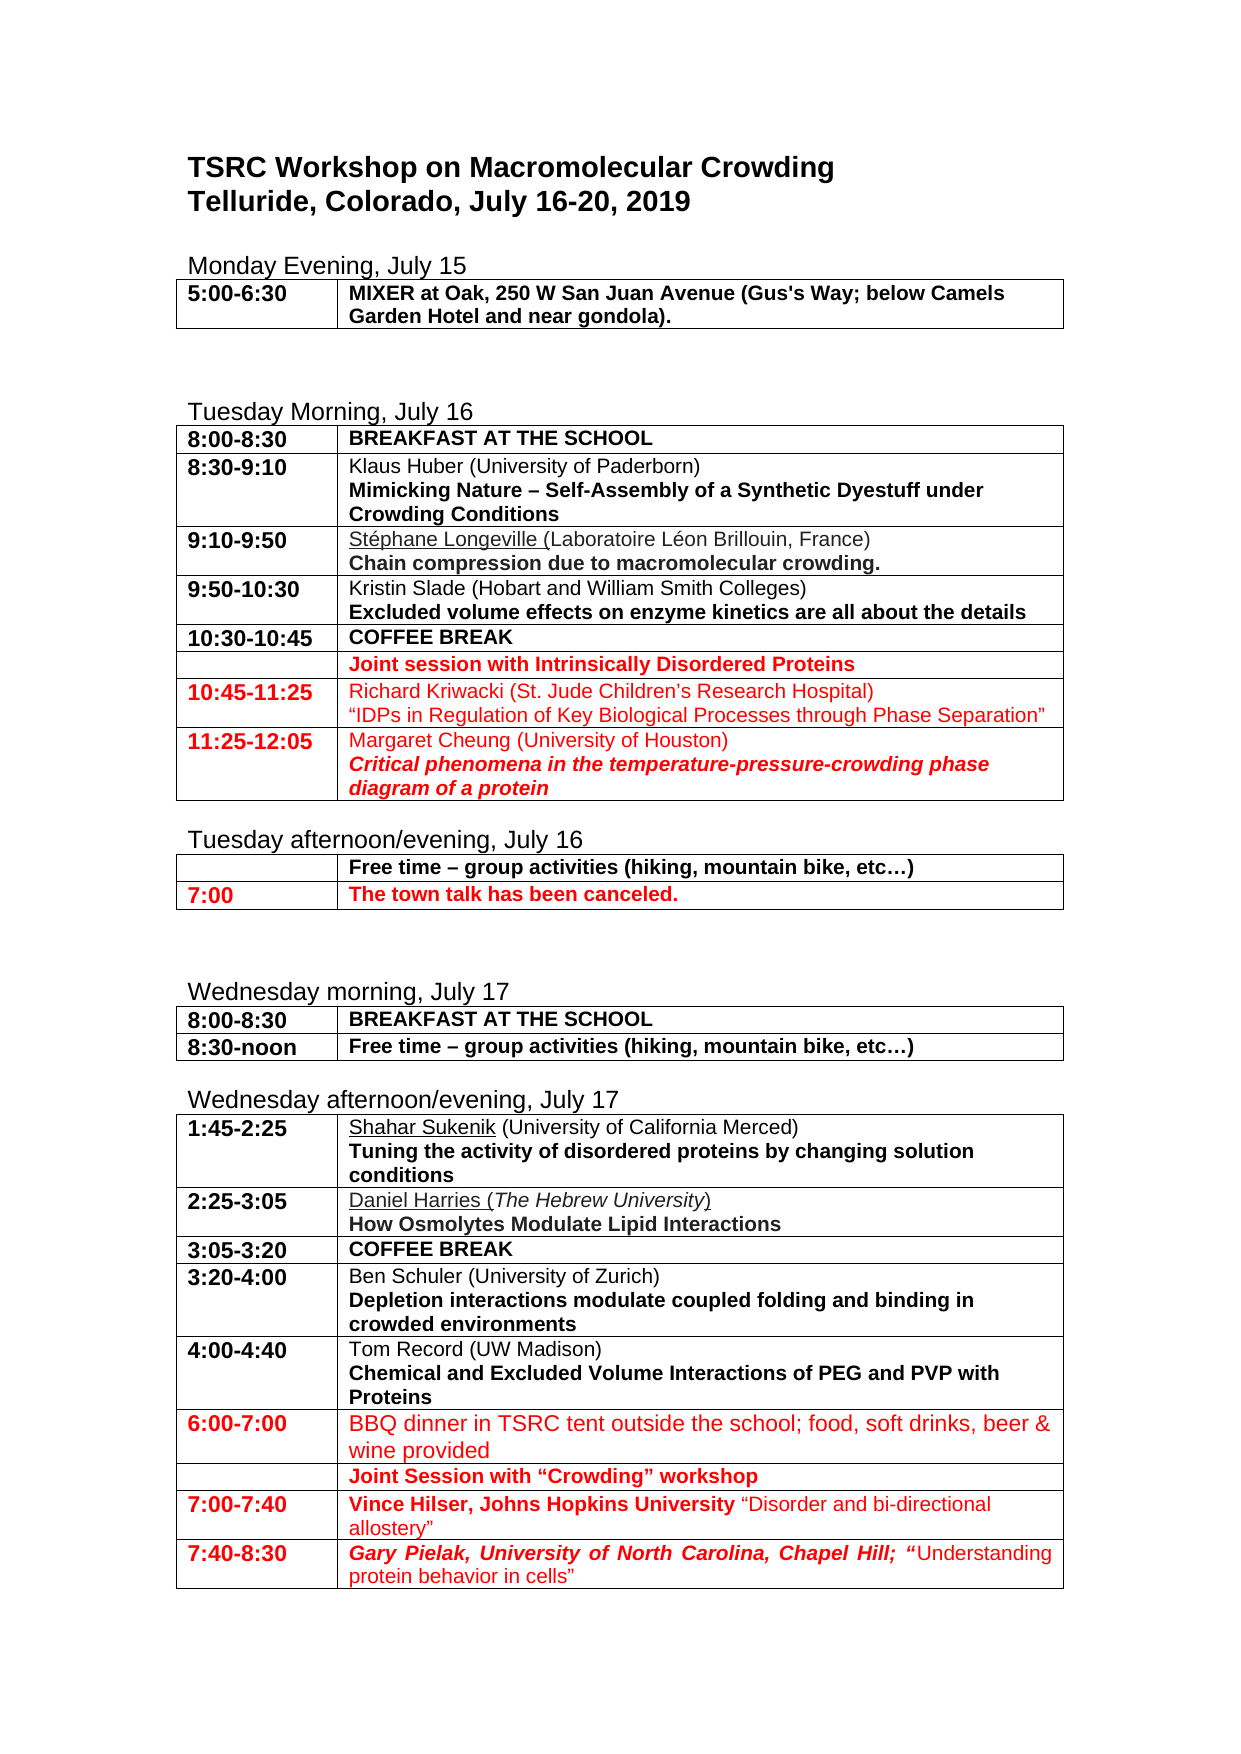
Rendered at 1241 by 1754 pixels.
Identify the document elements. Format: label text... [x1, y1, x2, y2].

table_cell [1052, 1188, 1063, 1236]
text Wednesday afternoon/evening, July 17 [187, 1085, 1053, 1114]
table_cell Ben Schuler (University of Zurich) Depletion interactions modulate coupled folding and binding in crowded environments [338, 1264, 1063, 1336]
table_cell Margaret Cheung (University of Houston) Critical phenomena in the temperature-pressure-crowding phase diagram of a protein [338, 728, 1063, 800]
table_cell 4:00-4:40 [177, 1337, 337, 1409]
table_cell 8:30-noon [177, 1034, 337, 1060]
table_header BREAKFAST AT THE SCHOOL [338, 1007, 1063, 1033]
table_cell 6:00-7:00 [177, 1410, 337, 1463]
table_cell COFFEE BREAK [338, 625, 1063, 651]
table_cell 8:30-9:10 [177, 454, 337, 526]
table_header MIXER at Oak, 250 W San Juan Avenue (Gus's Way; below Camels Garden Hotel and near gondola). [338, 280, 1063, 328]
table_header [177, 855, 337, 881]
table_cell 9:50-10:30 [177, 576, 337, 623]
text Wednesday morning, July 17 [187, 977, 1053, 1006]
table_header BREAKFAST AT THE SCHOOL [338, 426, 1063, 453]
table_cell BBQ dinner in TSRC tent outside the school; food, soft drinks, beer & wine provided [338, 1410, 1063, 1463]
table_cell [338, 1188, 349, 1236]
text Telluride, Colorado, July 16-20, 2019 [187, 183, 1053, 217]
table_cell 7:40-8:30 [177, 1540, 337, 1588]
table_cell Richard Kriwacki (St. Jude Children’s Research Hospital) “IDPs in Regulation of Key Biological Processes through Phase Separation” [338, 679, 1063, 727]
table_cell 10:45-11:25 [177, 679, 337, 727]
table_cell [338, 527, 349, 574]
table_cell 3:05-3:20 [177, 1237, 337, 1263]
table_cell The town talk has been canceled. [338, 882, 1063, 909]
table_header 8:00-8:30 [177, 426, 337, 453]
table_cell 3:20-4:00 [177, 1264, 337, 1336]
table_cell Vince Hilser, Johns Hopkins University “Disorder and bi-directional allostery” [338, 1491, 1063, 1539]
table_header 8:00-8:30 [177, 1007, 337, 1033]
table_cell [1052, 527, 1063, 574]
table_cell Joint session with Intrinsically Disordered Proteins [338, 652, 1063, 678]
text Tuesday Morning, July 16 [187, 396, 1053, 425]
text TSRC Workshop on Macromolecular Crowding [187, 150, 1053, 183]
table_cell Tom Record (UW Madison) Chemical and Excluded Volume Interactions of PEG and PVP with Proteins [338, 1337, 1063, 1409]
table_cell Free time – group activities (hiking, mountain bike, etc…) [338, 1034, 1063, 1060]
table_cell Gary Pielak, University of North Carolina, Chapel Hill; “Understanding protein behavior in cells” [338, 1540, 1063, 1588]
table_cell 2:25-3:05 [177, 1188, 337, 1236]
text Monday Evening, July 15 [187, 251, 1053, 279]
table_cell 9:10-9:50 [177, 527, 337, 574]
table_cell [177, 652, 337, 678]
table_header 1:45-2:25 [177, 1115, 337, 1187]
table_cell Kristin Slade (Hobart and William Smith Colleges) Excluded volume effects on enzyme kinetics are all about the details [338, 576, 1063, 623]
table_cell 7:00 [177, 882, 337, 909]
table_cell COFFEE BREAK [338, 1237, 1063, 1263]
table_cell Klaus Huber (University of Paderborn) Mimicking Nature – Self-Assembly of a Synthetic Dyestuff under Crowding Conditions [338, 454, 1063, 526]
table_header 5:00-6:30 [177, 280, 337, 328]
text Tuesday afternoon/evening, July 16 [187, 825, 1053, 854]
table_header Free time – group activities (hiking, mountain bike, etc…) [338, 855, 1063, 881]
table_cell [177, 1464, 337, 1490]
table_cell 10:30-10:45 [177, 625, 337, 651]
table_cell Joint Session with “Crowding” workshop [338, 1464, 1063, 1490]
table_cell 11:25-12:05 [177, 728, 337, 800]
table_cell 7:00-7:40 [177, 1491, 337, 1539]
table_header Shahar Sukenik (University of California Merced) Tuning the activity of disordered proteins by changing solution conditions [338, 1115, 1063, 1187]
